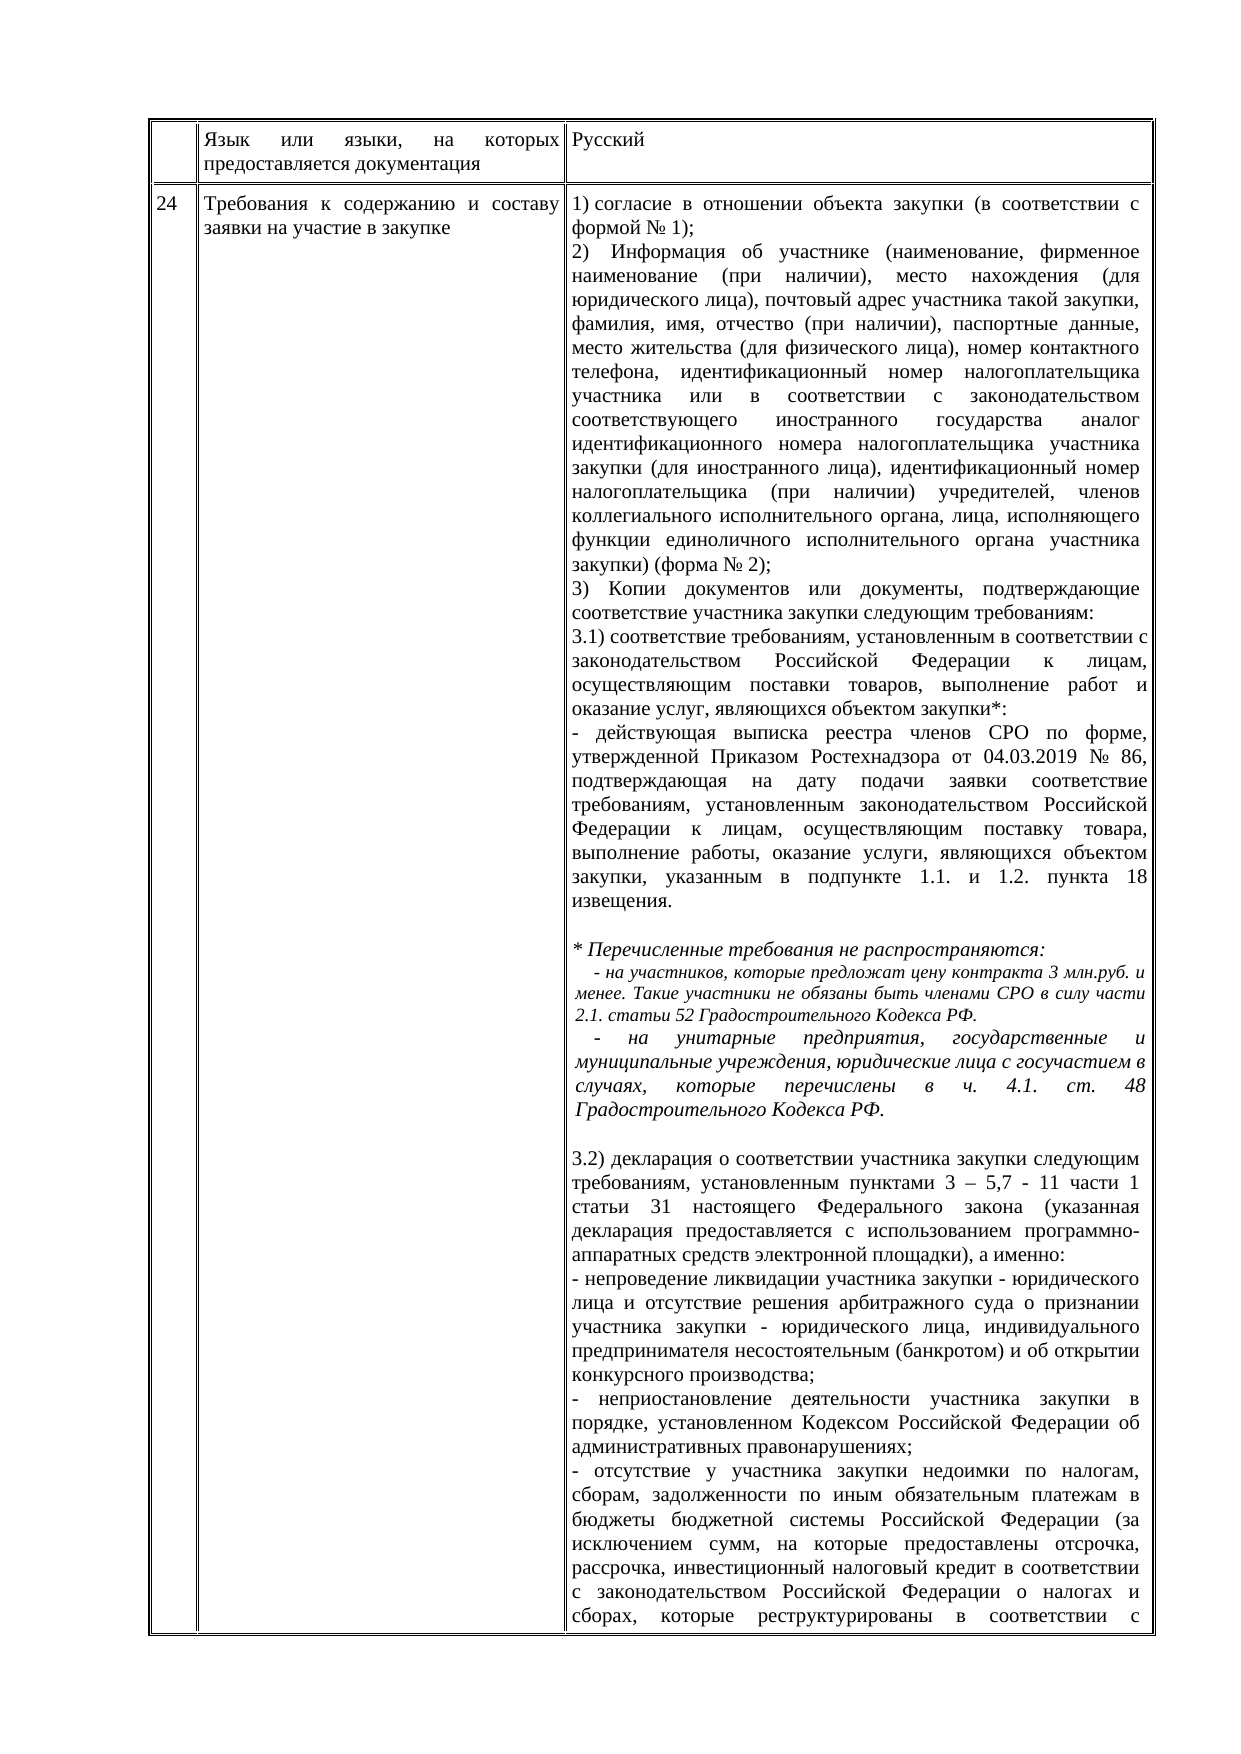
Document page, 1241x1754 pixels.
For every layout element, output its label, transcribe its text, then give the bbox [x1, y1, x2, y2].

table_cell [198, 185, 566, 1633]
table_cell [566, 181, 1153, 1633]
table_cell Русский [566, 118, 1154, 181]
table_cell 24 [152, 181, 198, 1633]
table_cell Язык или языки, на которых предоставляется документация [198, 122, 566, 181]
